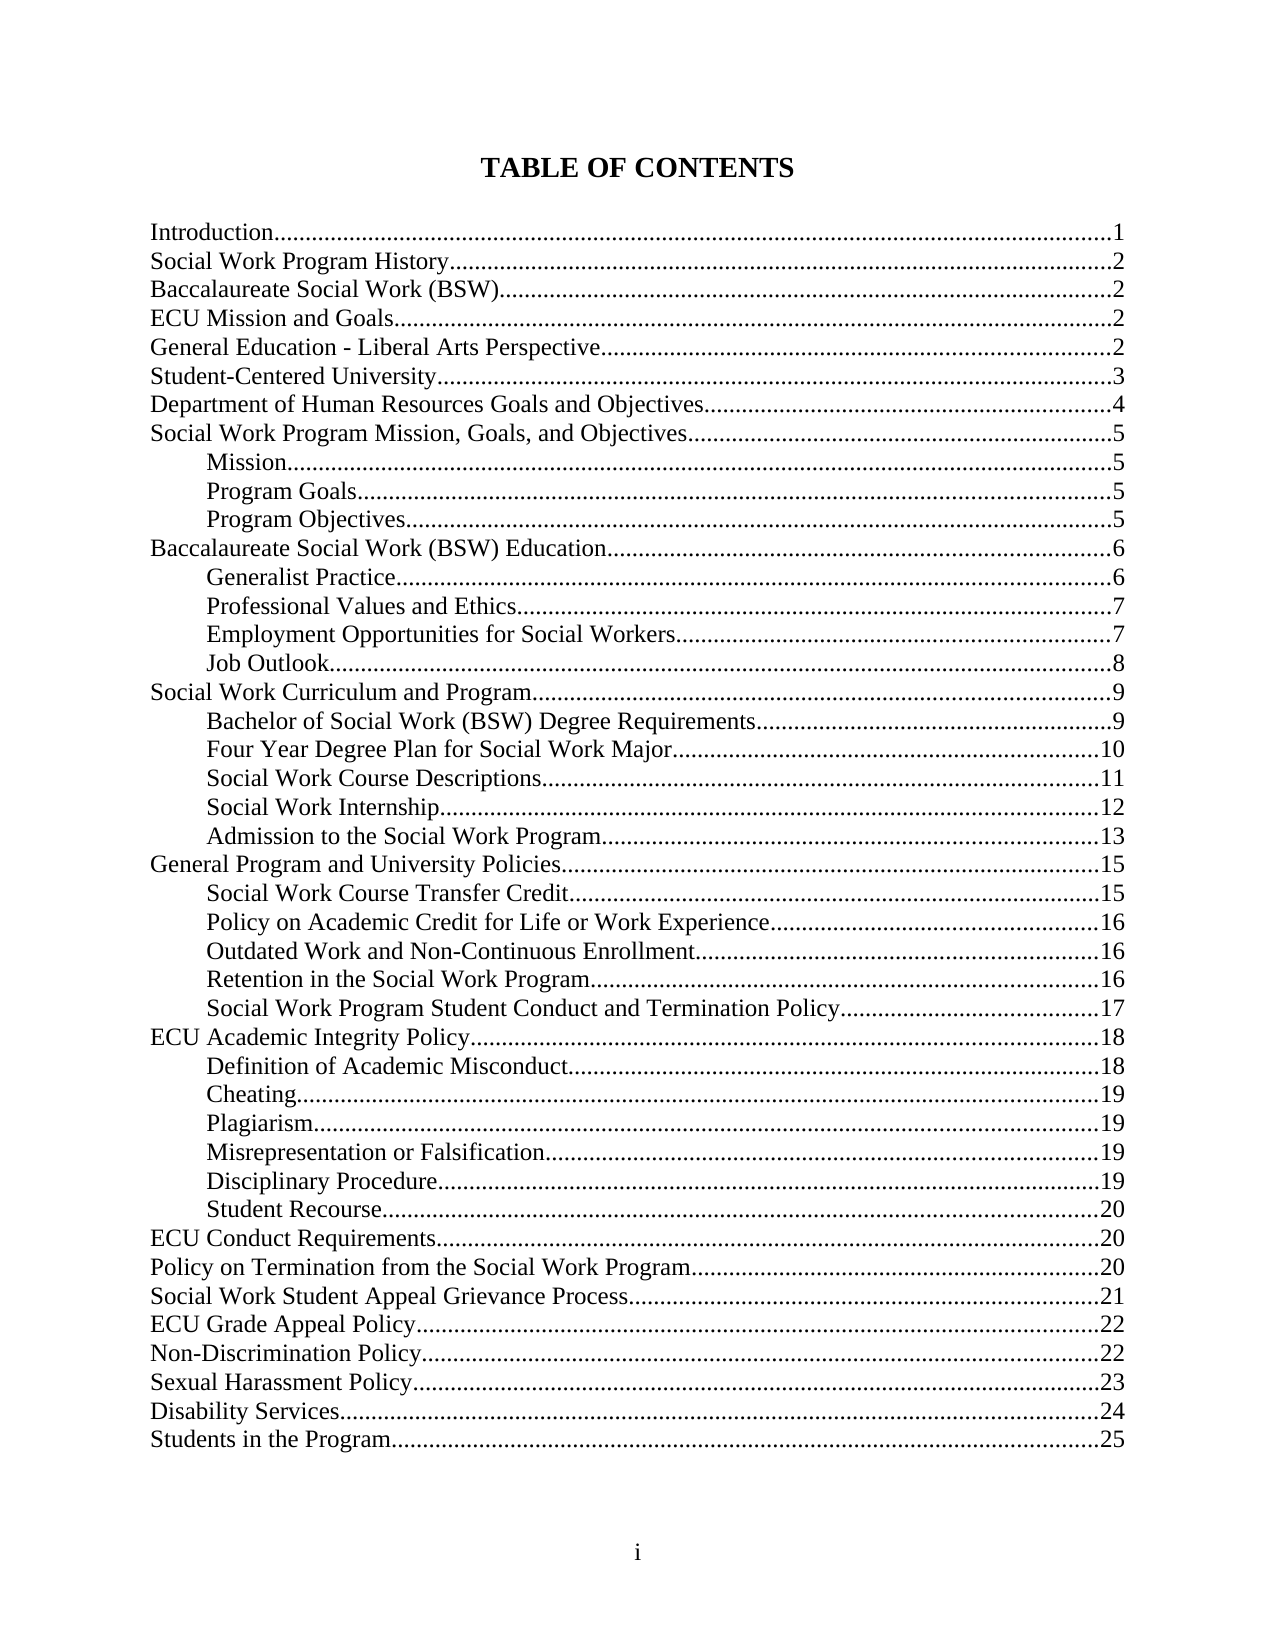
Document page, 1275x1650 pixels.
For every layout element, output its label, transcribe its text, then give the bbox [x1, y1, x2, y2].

text Generalist Practice 6 [150, 562, 1125, 591]
text Admission to the Social Work Program 13 [150, 821, 1125, 849]
text Disability Services 24 [150, 1396, 1125, 1424]
text ECU Mission and Goals 2 [150, 303, 1125, 332]
text Department of Human Resources Goals and Objectives 4 [150, 389, 1125, 418]
text General Program and University Policies 15 [150, 849, 1125, 878]
text Student Recourse 20 [150, 1194, 1125, 1223]
text Social Work Course Transfer Credit 15 [150, 878, 1125, 907]
text Misrepresentation or Falsification 19 [150, 1137, 1125, 1166]
text Definition of Academic Misconduct 18 [150, 1051, 1125, 1079]
text Employment Opportunities for Social Workers 7 [150, 619, 1125, 648]
text Plagiarism 19 [150, 1108, 1125, 1137]
text Social Work Program Mission, Goals, and Objectives 5 [150, 418, 1125, 447]
text ECU Conduct Requirements 20 [150, 1223, 1125, 1252]
text Student-Centered University 3 [150, 361, 1125, 389]
text Retention in the Social Work Program 16 [150, 964, 1125, 993]
text Cheating 19 [150, 1079, 1125, 1108]
text Baccalaureate Social Work (BSW) 2 [150, 274, 1125, 303]
text Outdated Work and Non-Continuous Enrollment 16 [150, 936, 1125, 964]
text Policy on Academic Credit for Life or Work Experience 16 [150, 907, 1125, 936]
text Students in the Program 25 [150, 1424, 1125, 1453]
text TABLE OF CONTENTS [150, 150, 1125, 183]
text Social Work Curriculum and Program 9 [150, 677, 1125, 706]
text Social Work Internship 12 [150, 792, 1125, 821]
text Social Work Student Appeal Grievance Process 21 [150, 1281, 1125, 1309]
text Four Year Degree Plan for Social Work Major 10 [150, 734, 1125, 763]
text Baccalaureate Social Work (BSW) Education 6 [150, 533, 1125, 562]
text ECU Grade Appeal Policy 22 [150, 1309, 1125, 1338]
text Professional Values and Ethics 7 [150, 591, 1125, 619]
text Mission 5 [150, 447, 1125, 476]
text Social Work Course Descriptions 11 [150, 763, 1125, 792]
text Sexual Harassment Policy 23 [150, 1367, 1125, 1396]
text Social Work Program Student Conduct and Termination Policy 17 [150, 993, 1125, 1022]
text Policy on Termination from the Social Work Program 20 [150, 1252, 1125, 1281]
text Non-Discrimination Policy 22 [150, 1338, 1125, 1367]
text Program Goals 5 [150, 476, 1125, 504]
text Job Outlook 8 [150, 648, 1125, 677]
text Bachelor of Social Work (BSW) Degree Requirements 9 [150, 706, 1125, 734]
text General Education - Liberal Arts Perspective 2 [150, 332, 1125, 361]
text Program Objectives 5 [150, 504, 1125, 533]
text Introduction 1 [150, 217, 1125, 246]
text Disciplinary Procedure 19 [150, 1166, 1125, 1194]
text ECU Academic Integrity Policy 18 [150, 1022, 1125, 1051]
text Social Work Program History 2 [150, 246, 1125, 274]
